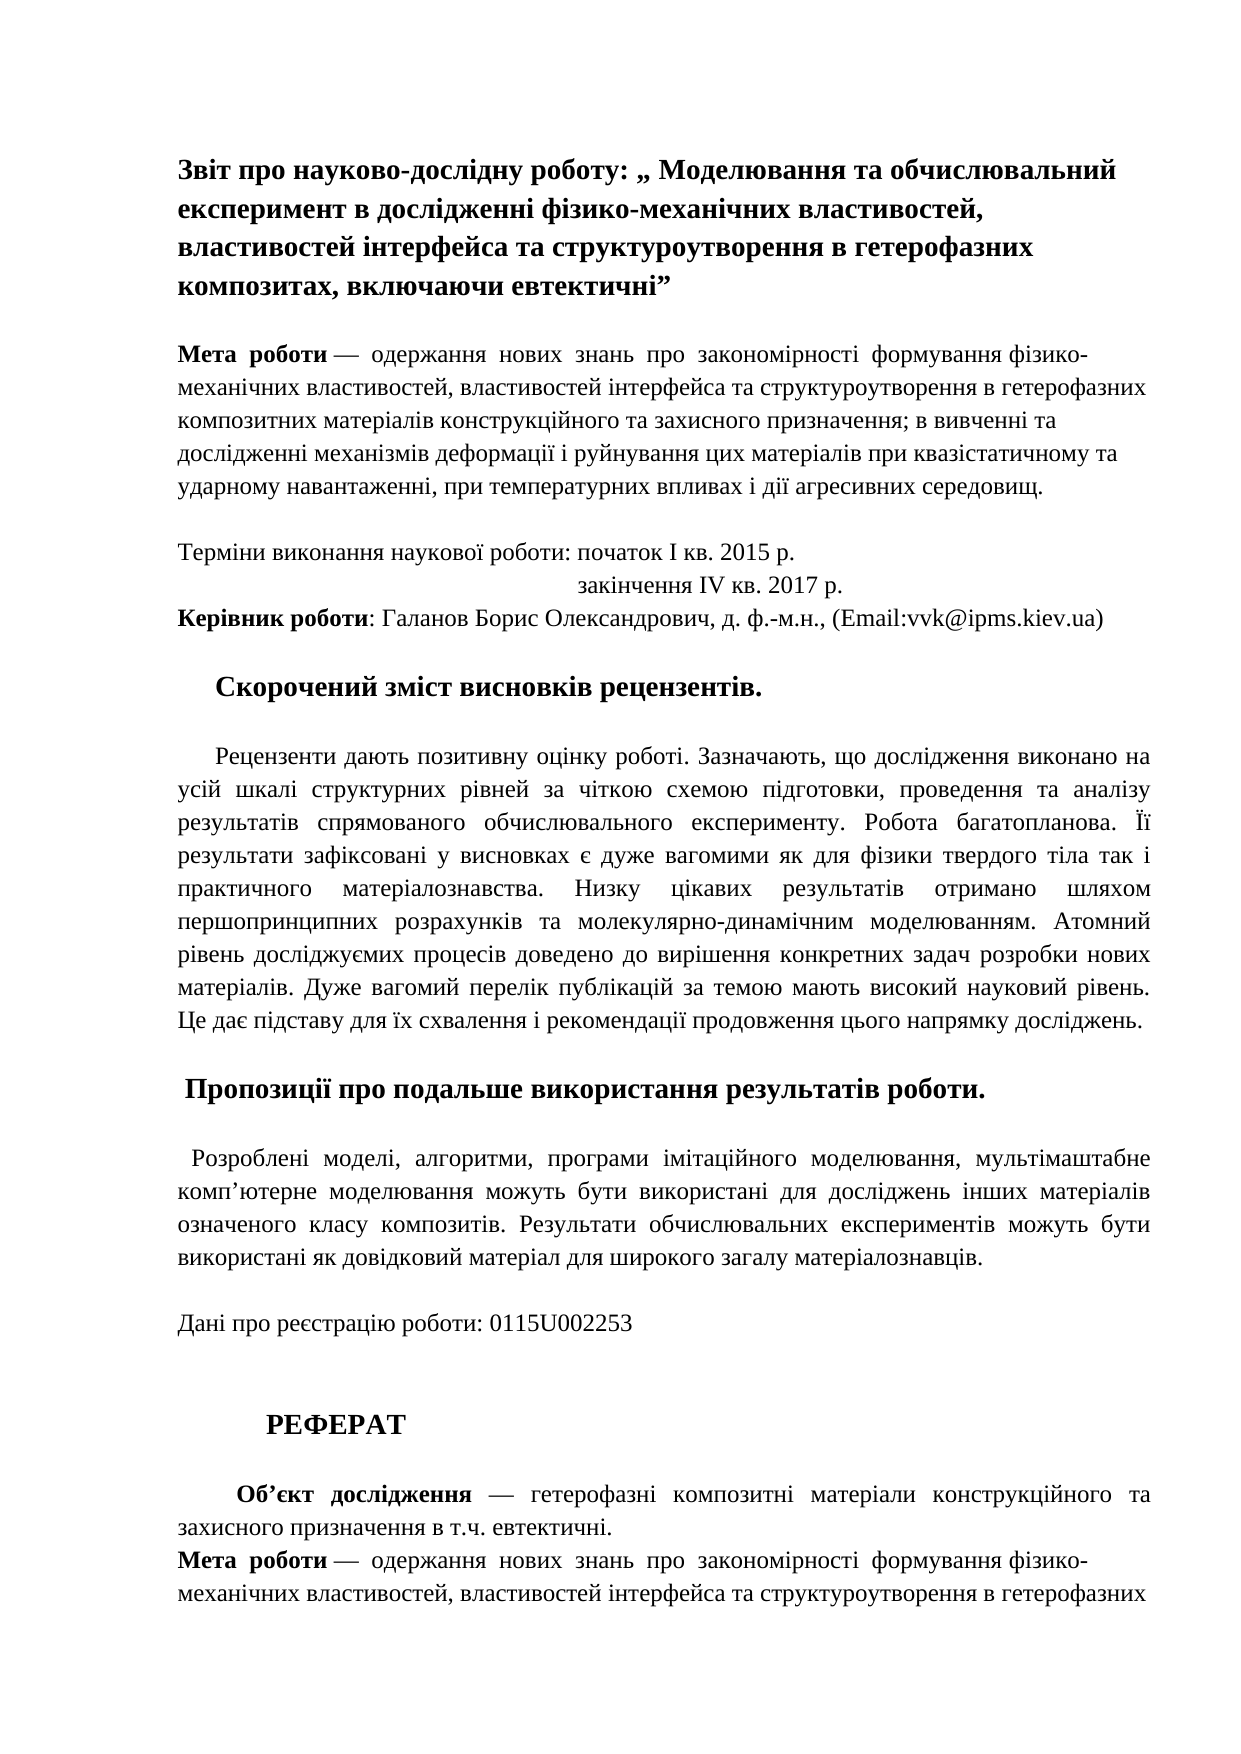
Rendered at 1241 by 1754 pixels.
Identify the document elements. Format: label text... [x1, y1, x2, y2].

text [177, 1545, 1152, 1606]
text Об’єкт дослідження — гетерофазні композитні матеріали конструкційного та захисного призначення в т.ч. евтектичні. [177, 1479, 1152, 1540]
text Розроблені моделі, алгоритми, програми імітаційного моделювання, мультімаштабне комп’ютерне моделювання можуть бути використані для досліджень інших матеріалів означеного класу композитів. Результати обчислювальних експериментів можуть бути використані як довідковий матеріал для широкого загалу матеріалознавців. [177, 1143, 1152, 1271]
text РЕФЕРАТ [266, 1407, 1152, 1441]
text Дані про реєстрацію роботи: 0115U002253 [177, 1308, 1152, 1337]
text Терміни виконання наукової роботи: початок І кв. 2015 р. [177, 537, 1152, 566]
text Рецензенти дають позитивну оцінку роботі. Зазначають, що дослідження виконано на усій шкалі структурних рівней за чіткою схемою підготовки, проведення та аналізу результатів спрямованого обчислювального експерименту. Робота багатопланова. Її результати зафіксовані у висновках є дуже вагомими як для фізики твердого тіла так і практичного матеріалознавства. Низку цікавих результатів отримано шляхом першопринципних розрахунків та молекулярно-динамічним моделюванням. Атомний рівень досліджуємих процесів доведено до вирішення конкретних задач розробки нових матеріалів. Дуже вагомий перелік публікацій за темою мають високий науковий рівень. Це дає підставу для їх схвалення і рекомендації продовження цього напрямку досліджень. [177, 741, 1152, 1034]
text Звіт про науково-дослідну роботу: „ Моделювання та обчислювальний експеримент в дослідженні фізико-механічних властивостей, властивостей інтерфейса та структуроутворення в гетерофазних композитах, включаючи евтектичні” [177, 152, 1152, 301]
text Пропозиції про подальше використання результатів роботи. [177, 1071, 1152, 1105]
text Керівник роботи: Галанов Борис Олександрович, д. ф.-м.н., (Email:vvk@ipms.kiev.ua) [177, 603, 1152, 632]
text Скорочений зміст висновків рецензентів. [177, 669, 1152, 703]
text закінчення IV кв. 2017 р. [177, 571, 1152, 599]
